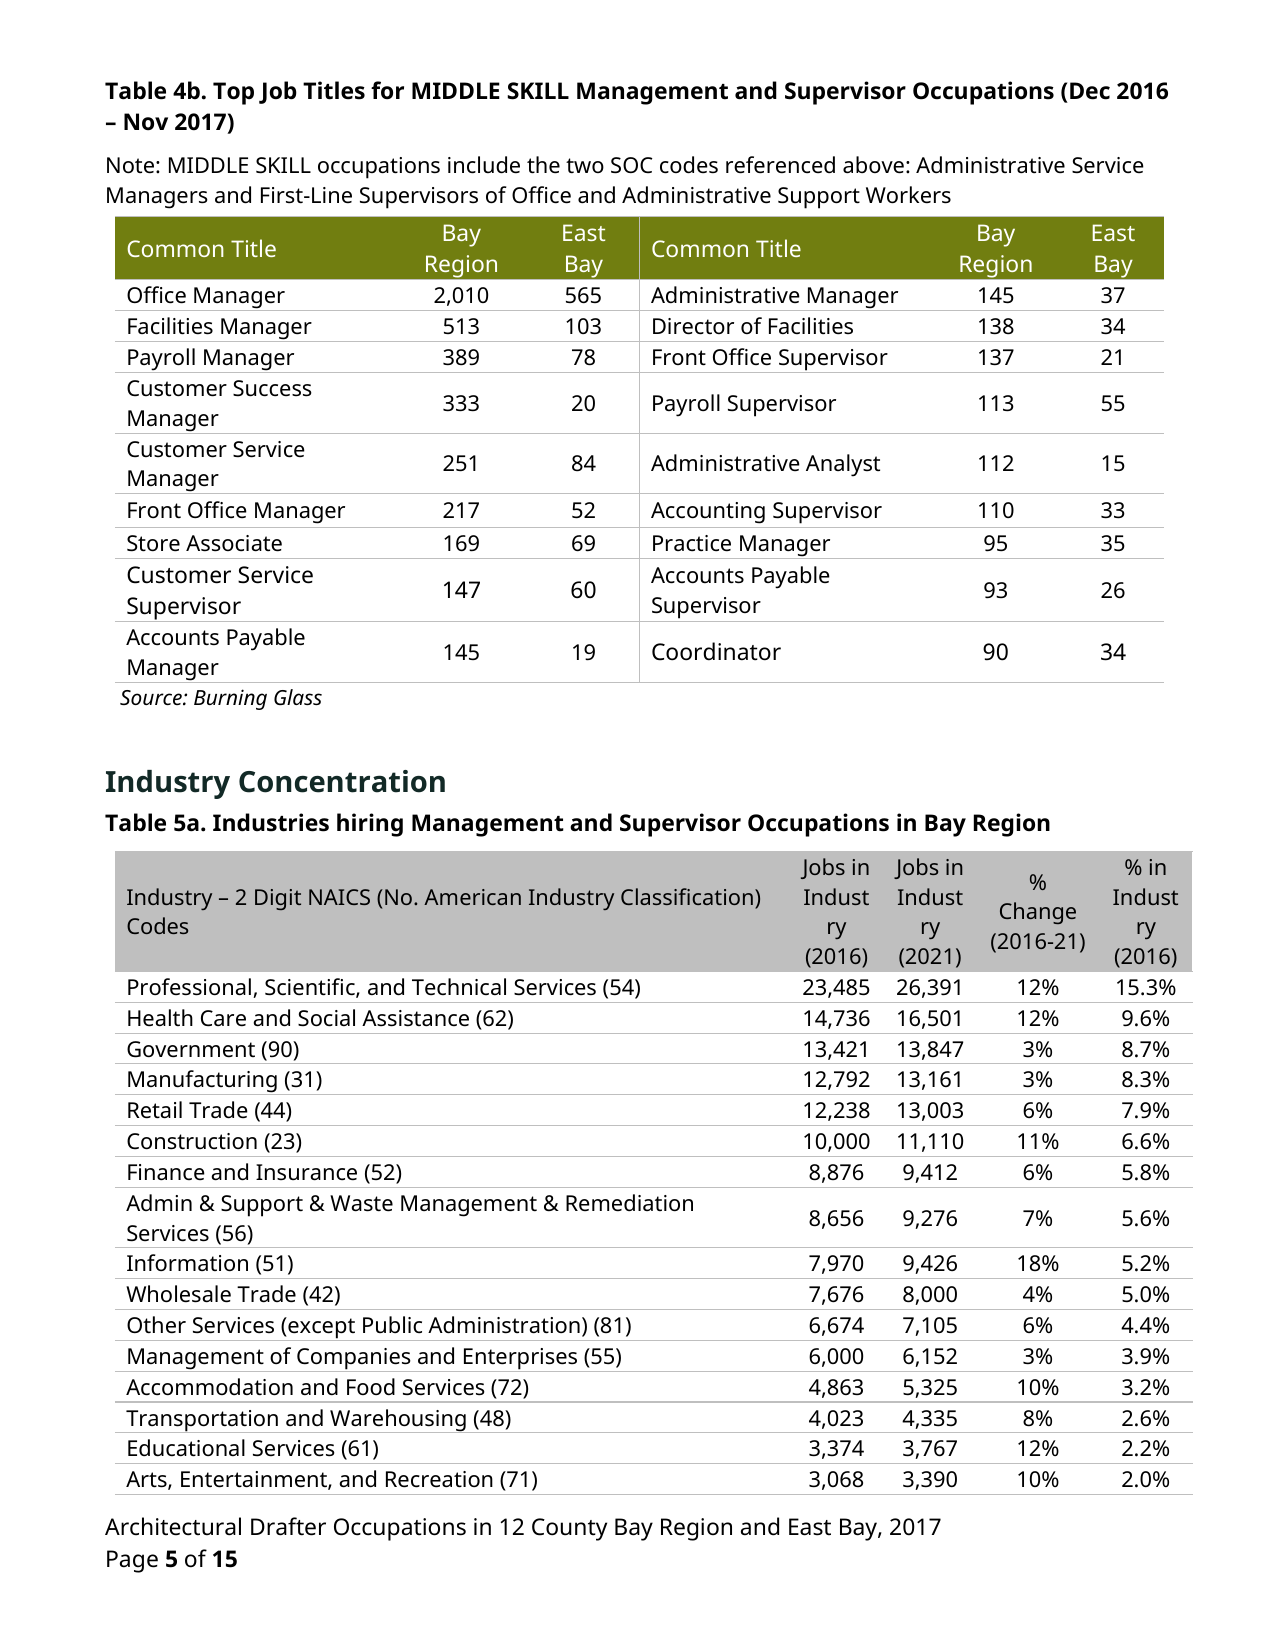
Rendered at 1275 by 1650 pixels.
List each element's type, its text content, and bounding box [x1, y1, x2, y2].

table_cell 5,325 [883, 1372, 977, 1401]
table_cell 7,105 [883, 1310, 977, 1340]
table_header Jobs in Industry (2016) [789, 852, 883, 971]
table_cell 10% [977, 1464, 1099, 1494]
subtitle Industry Concentration [105, 761, 1170, 801]
text Source: Burning Glass [120, 683, 1170, 711]
table_cell 110 [930, 494, 1061, 527]
table_cell Transportation and Warehousing (48) [115, 1403, 789, 1432]
table_cell Government (90) [115, 1034, 789, 1063]
table_cell 12% [977, 972, 1099, 1002]
table_cell 9,276 [883, 1188, 977, 1247]
table_cell 5.2% [1099, 1248, 1192, 1278]
table_cell 5.0% [1099, 1279, 1192, 1309]
table_cell 26,391 [883, 972, 977, 1002]
table_cell 33 [1061, 494, 1164, 527]
table_cell 78 [527, 342, 639, 372]
table_cell 217 [396, 494, 527, 527]
table_cell 169 [396, 528, 527, 558]
table_cell 10% [977, 1372, 1099, 1401]
table_header Jobs in Industry (2021) [883, 852, 977, 971]
table_cell Admin & Support & Waste Management & Remediation Services (56) [115, 1188, 789, 1247]
table_header East Bay [527, 217, 639, 279]
table_cell Management of Companies and Enterprises (55) [115, 1341, 789, 1371]
table_cell Practice Manager [640, 528, 930, 558]
table_cell 3% [977, 1064, 1099, 1094]
table_cell Accommodation and Food Services (72) [115, 1372, 789, 1401]
table_header East Bay [1061, 217, 1164, 279]
table_cell 93 [930, 559, 1061, 621]
table_cell 9,412 [883, 1157, 977, 1187]
table_cell 3.9% [1099, 1341, 1192, 1371]
table_header % in Industry (2016) [1099, 852, 1192, 971]
table_cell 112 [930, 434, 1061, 493]
table_cell 565 [527, 280, 639, 310]
table_cell 6% [977, 1095, 1099, 1125]
table_cell Administrative Analyst [640, 434, 930, 493]
table_cell 389 [396, 342, 527, 372]
table_cell 3% [977, 1341, 1099, 1371]
table_cell 90 [930, 622, 1061, 682]
table_cell Front Office Manager [115, 494, 396, 527]
table_cell 2,010 [396, 280, 527, 310]
table_cell 103 [527, 311, 639, 341]
table_cell Payroll Supervisor [640, 373, 930, 432]
table_cell Other Services (except Public Administration) (81) [115, 1310, 789, 1340]
table_cell 7.9% [1099, 1095, 1192, 1125]
table_cell 2.0% [1099, 1464, 1192, 1494]
table_cell 37 [1061, 280, 1164, 310]
table_cell Front Office Supervisor [640, 342, 930, 372]
text Note: MIDDLE SKILL occupations include the two SOC codes referenced above: Administrative Service Managers and First-Line Supervisors of Office and Administrative Support Workers [105, 150, 1170, 209]
table_cell 4,023 [789, 1403, 883, 1432]
table_cell 10,000 [789, 1126, 883, 1156]
table_cell Customer Success Manager [115, 373, 396, 432]
table_cell 513 [396, 311, 527, 341]
table_cell 95 [930, 528, 1061, 558]
table_cell 12,238 [789, 1095, 883, 1125]
table_cell Director of Facilities [640, 311, 930, 341]
table_cell 138 [930, 311, 1061, 341]
table_cell 3% [977, 1034, 1099, 1063]
table_cell 9.6% [1099, 1003, 1192, 1032]
table_cell 4.4% [1099, 1310, 1192, 1340]
table_cell 8.3% [1099, 1064, 1192, 1094]
table_cell 3,068 [789, 1464, 883, 1494]
table_cell Customer Service Supervisor [115, 559, 396, 621]
table_cell 11% [977, 1126, 1099, 1156]
table_cell 145 [930, 280, 1061, 310]
table_cell Information (51) [115, 1248, 789, 1278]
table_cell Finance and Insurance (52) [115, 1157, 789, 1187]
table_cell 6% [977, 1157, 1099, 1187]
table_cell 4% [977, 1279, 1099, 1309]
table_cell 5.6% [1099, 1188, 1192, 1247]
table_cell 12% [977, 1003, 1099, 1032]
table_cell 55 [1061, 373, 1164, 432]
table_cell Office Manager [115, 280, 396, 310]
table_cell 9,426 [883, 1248, 977, 1278]
table_cell 6% [977, 1310, 1099, 1340]
table_header Bay Region [930, 217, 1061, 279]
table_cell 19 [527, 622, 639, 682]
table_cell 8,656 [789, 1188, 883, 1247]
table_cell 2.6% [1099, 1403, 1192, 1432]
table_cell Facilities Manager [115, 311, 396, 341]
table_cell 12,792 [789, 1064, 883, 1094]
table_header Industry – 2 Digit NAICS (No. American Industry Classification) Codes [115, 852, 789, 971]
table_cell 52 [527, 494, 639, 527]
table_cell Educational Services (61) [115, 1433, 789, 1463]
table_cell 3,390 [883, 1464, 977, 1494]
table_cell 6,674 [789, 1310, 883, 1340]
table_cell 8,876 [789, 1157, 883, 1187]
table_cell 15.3% [1099, 972, 1192, 1002]
table_header Common Title [115, 217, 396, 279]
table_cell 3,374 [789, 1433, 883, 1463]
table_cell 113 [930, 373, 1061, 432]
table_cell Accounts Payable Manager [115, 622, 396, 682]
table_cell Accounts Payable Supervisor [640, 559, 930, 621]
table_cell 18% [977, 1248, 1099, 1278]
table_cell 26 [1061, 559, 1164, 621]
table_cell 6.6% [1099, 1126, 1192, 1156]
table_cell 35 [1061, 528, 1164, 558]
table_cell Accounting Supervisor [640, 494, 930, 527]
table_cell 20 [527, 373, 639, 432]
table_cell Professional, Scientific, and Technical Services (54) [115, 972, 789, 1002]
table_cell Construction (23) [115, 1126, 789, 1156]
table_cell 11,110 [883, 1126, 977, 1156]
table_cell 8.7% [1099, 1034, 1192, 1063]
table_cell 13,847 [883, 1034, 977, 1063]
table_header % Change (2016-21) [977, 852, 1099, 971]
table_cell 6,152 [883, 1341, 977, 1371]
table_cell Arts, Entertainment, and Recreation (71) [115, 1464, 789, 1494]
table_cell Retail Trade (44) [115, 1095, 789, 1125]
table_header Bay Region [396, 217, 527, 279]
table_cell 333 [396, 373, 527, 432]
table_cell 7,970 [789, 1248, 883, 1278]
table_cell 4,335 [883, 1403, 977, 1432]
table_cell 8% [977, 1403, 1099, 1432]
table_cell 84 [527, 434, 639, 493]
table_cell 3.2% [1099, 1372, 1192, 1401]
table_cell 69 [527, 528, 639, 558]
table_cell 34 [1061, 622, 1164, 682]
table_cell 12% [977, 1433, 1099, 1463]
table_cell 13,421 [789, 1034, 883, 1063]
text Table 4b. Top Job Titles for MIDDLE SKILL Management and Supervisor Occupations (Dec 2016 – Nov 2017) [105, 75, 1170, 137]
table_cell Coordinator [640, 622, 930, 682]
table_cell 7,676 [789, 1279, 883, 1309]
table_cell 13,161 [883, 1064, 977, 1094]
table_cell 8,000 [883, 1279, 977, 1309]
table_cell 251 [396, 434, 527, 493]
table_cell 15 [1061, 434, 1164, 493]
table_header Common Title [640, 217, 930, 279]
table_cell 2.2% [1099, 1433, 1192, 1463]
table_cell 34 [1061, 311, 1164, 341]
table_cell 16,501 [883, 1003, 977, 1032]
table_cell Health Care and Social Assistance (62) [115, 1003, 789, 1032]
table_cell 5.8% [1099, 1157, 1192, 1187]
table_cell 60 [527, 559, 639, 621]
table_cell 6,000 [789, 1341, 883, 1371]
table_cell 137 [930, 342, 1061, 372]
table_cell 147 [396, 559, 527, 621]
table_cell 23,485 [789, 972, 883, 1002]
table_cell Customer Service Manager [115, 434, 396, 493]
table_cell 21 [1061, 342, 1164, 372]
table_cell Wholesale Trade (42) [115, 1279, 789, 1309]
table_cell 145 [396, 622, 527, 682]
table_cell Payroll Manager [115, 342, 396, 372]
table_cell Store Associate [115, 528, 396, 558]
table_cell Manufacturing (31) [115, 1064, 789, 1094]
table_cell 14,736 [789, 1003, 883, 1032]
table_cell 13,003 [883, 1095, 977, 1125]
table_cell 4,863 [789, 1372, 883, 1401]
text Table 5a. Industries hiring Management and Supervisor Occupations in Bay Region [105, 807, 1170, 838]
table_cell Administrative Manager [640, 280, 930, 310]
table_cell 3,767 [883, 1433, 977, 1463]
table_cell 7% [977, 1188, 1099, 1247]
